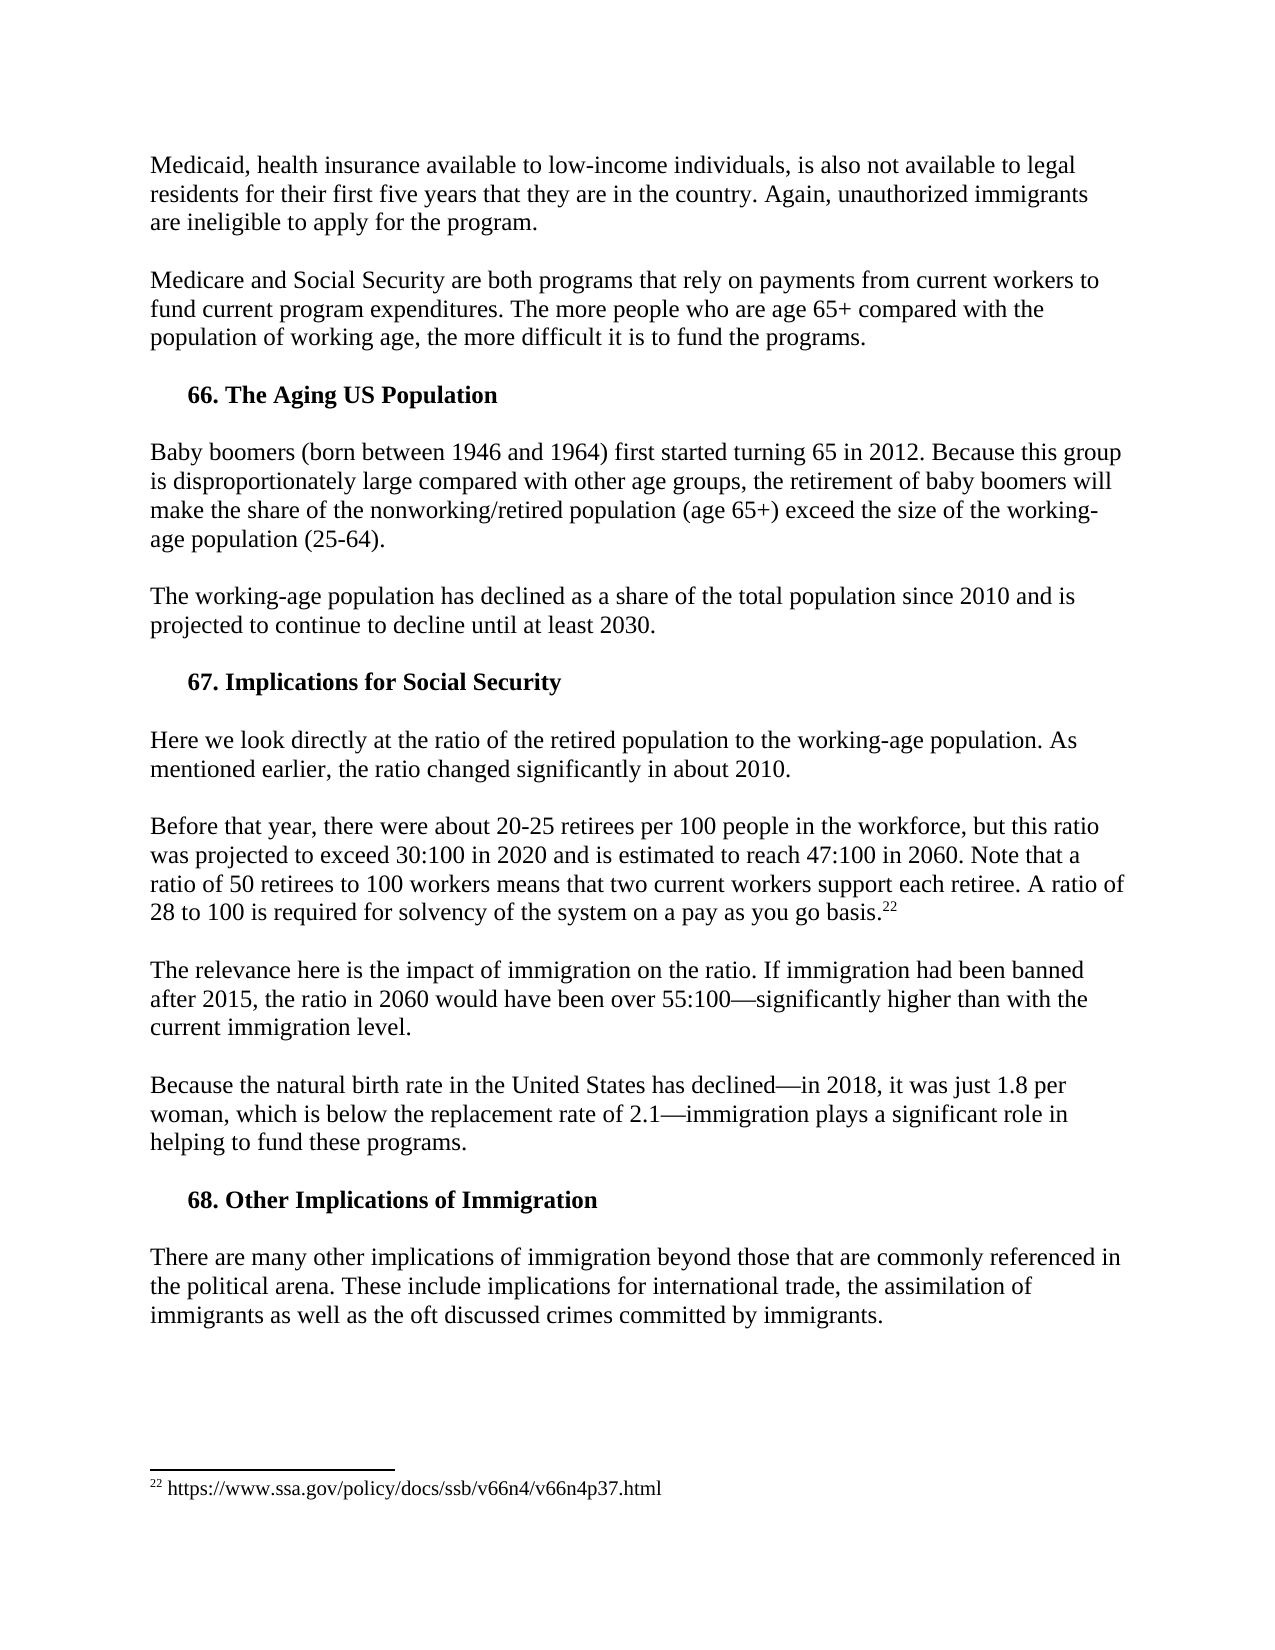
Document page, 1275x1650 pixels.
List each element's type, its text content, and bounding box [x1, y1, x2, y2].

text Because the natural birth rate in the United States has declined—in 2018, it was just 1.8 per woman, which is below the replacement rate of 2.1—immigration plays a significant role in helping to fund these programs. [150, 1070, 1125, 1156]
text Medicaid, health insurance available to low-income individuals, is also not available to legal residents for their first five years that they are in the country. Again, unauthorized immigrants are ineligible to apply for the program. [150, 150, 1125, 236]
text Medicare and Social Security are both programs that rely on payments from current workers to fund current program expenditures. The more people who are age 65+ compared with the population of working age, the more difficult it is to fund the programs. [150, 265, 1125, 351]
text Before that year, there were about 20-25 retirees per 100 people in the workforce, but this ratio was projected to exceed 30:100 in 2020 and is estimated to reach 47:100 in 2060. Note that a ratio of 50 retirees to 100 workers means that two current workers support each retiree. A ratio of 28 to 100 is required for solvency of the system on a pay as you go basis. [150, 811, 1125, 926]
list The Aging US Population [187, 380, 1125, 409]
list Other Implications of Immigration [187, 1185, 1125, 1214]
text Here we look directly at the ratio of the retired population to the working-age population. As mentioned earlier, the ratio changed significantly in about 2010. [150, 725, 1125, 782]
text The relevance here is the impact of immigration on the ratio. If immigration had been banned after 2015, the ratio in 2060 would have been over 55:100—significantly higher than with the current immigration level. [150, 955, 1125, 1041]
text The working-age population has declined as a share of the total population since 2010 and is projected to continue to decline until at least 2030. [150, 581, 1125, 639]
text Baby boomers (born between 1946 and 1964) first started turning 65 in 2012. Because this group is disproportionately large compared with other age groups, the retirement of baby boomers will make the share of the nonworking/retired population (age 65+) exceed the size of the working-age population (25-64). [150, 437, 1125, 552]
text There are many other implications of immigration beyond those that are commonly referenced in the political arena. These include implications for international trade, the assimilation of immigrants as well as the oft discussed crimes committed by immigrants. [150, 1242, 1125, 1329]
list Implications for Social Security [187, 667, 1125, 696]
